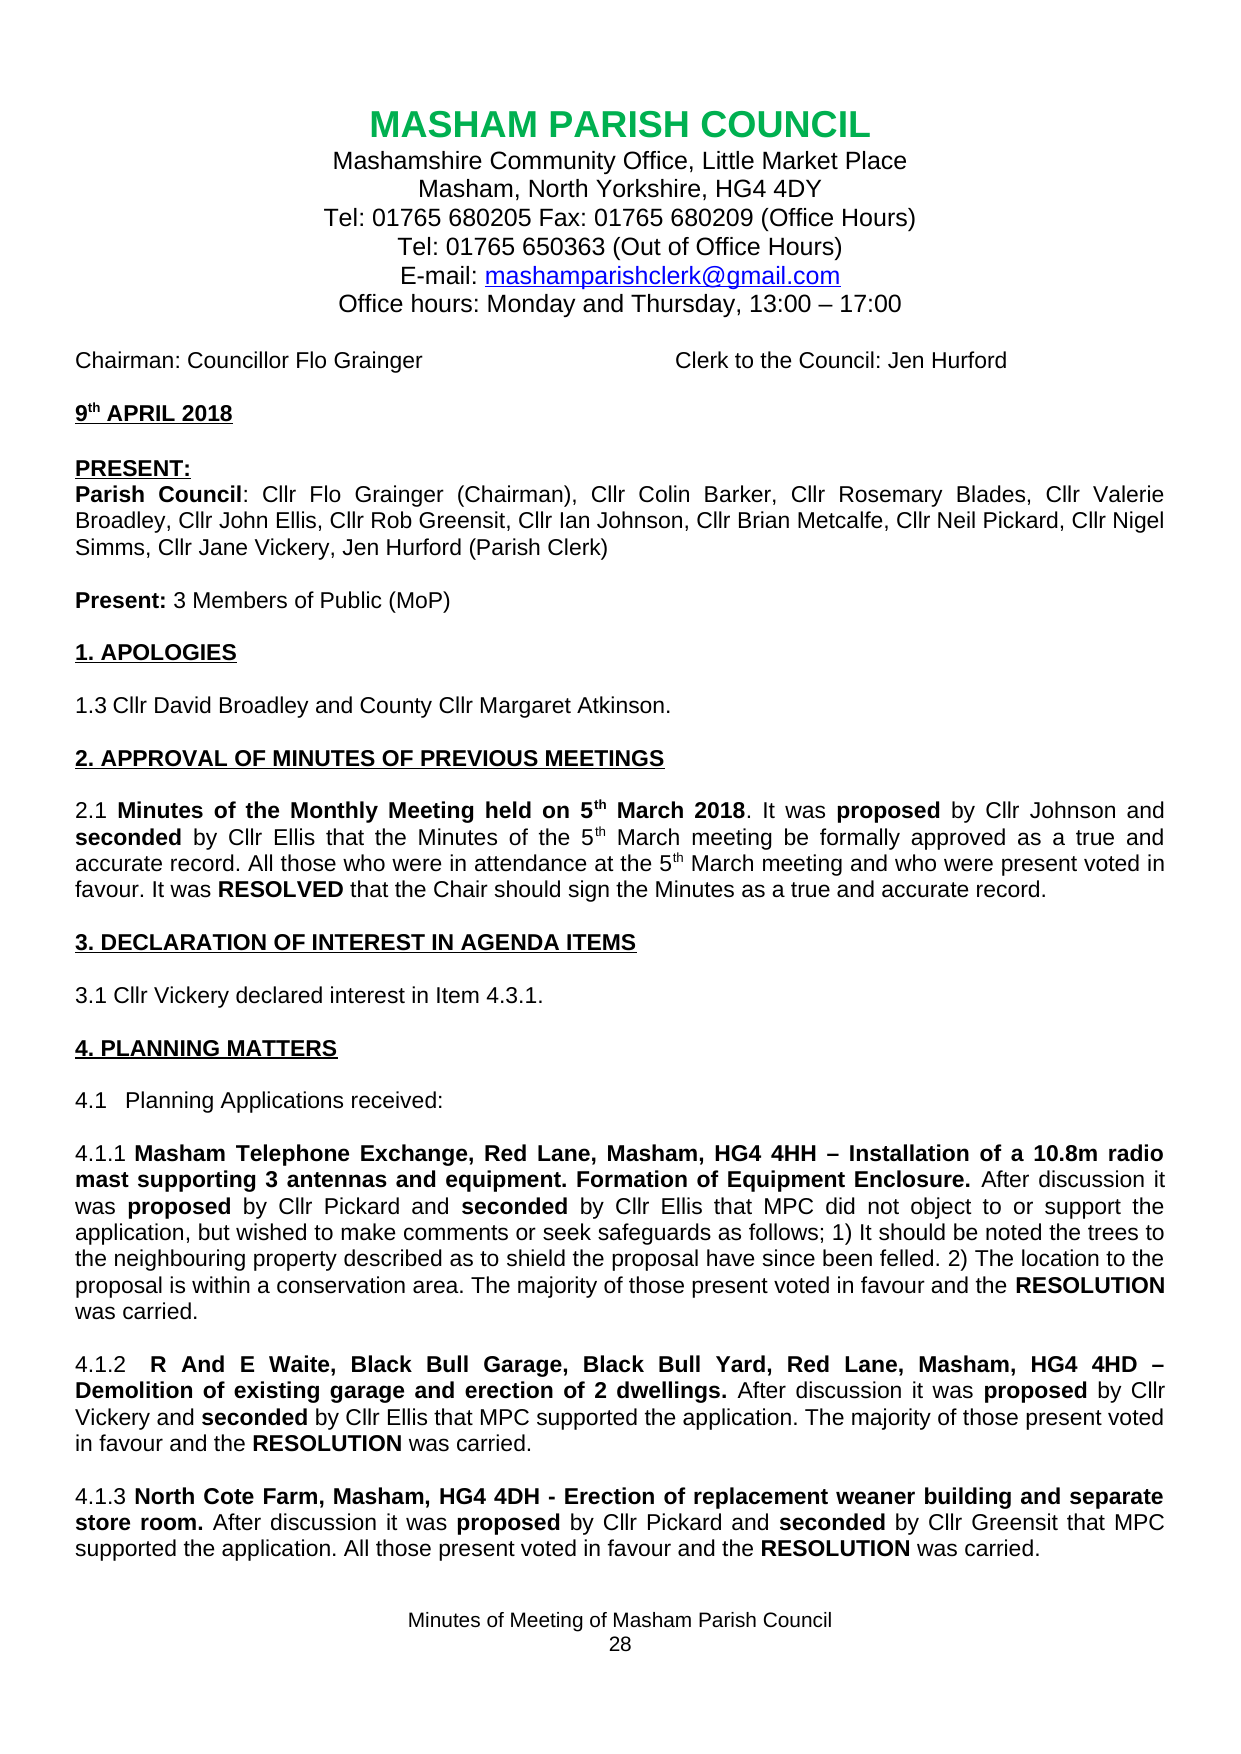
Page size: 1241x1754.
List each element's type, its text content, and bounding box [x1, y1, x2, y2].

list North Cote Farm, Masham, HG4 4DH - Erection of replacement weaner building and separate store room. After discussion it was proposed by Cllr Pickard and seconded by Cllr Greensit that MPC supported the application. All those present voted in favour and the RESOLUTION was carried. [75, 1483, 1165, 1562]
text 9th APRIL 2018 [75, 400, 1165, 426]
text Present: 3 Members of Public (MoP) [75, 587, 1165, 613]
text Masham, North Yorkshire, HG4 4DY [75, 174, 1165, 203]
text Office hours: Monday and Thursday, 13:00 – 17:00 [75, 289, 1165, 318]
text MASHAM PARISH COUNCIL [75, 103, 1165, 146]
list 1. APOLOGIES [75, 639, 1165, 666]
text Mashamshire Community Office, Little Market Place [75, 146, 1165, 174]
text Tel: 01765 650363 (Out of Office Hours) [75, 232, 1165, 261]
text 3.1 Cllr Vickery declared interest in Item 4.3.1. [75, 982, 1165, 1008]
text Tel: 01765 680205 Fax: 01765 680209 (Office Hours) [75, 203, 1165, 232]
list Planning Applications received: [75, 1087, 1165, 1114]
text PRESENT: [75, 455, 1165, 481]
text Chairman: Councillor Flo Grainger Clerk to the Council: Jen Hurford [75, 347, 1165, 373]
list Masham Telephone Exchange, Red Lane, Masham, HG4 4HH – Installation of a 10.8m radio mast supporting 3 antennas and equipment. Formation of Equipment Enclosure. After discussion it was proposed by Cllr Pickard and seconded by Cllr Ellis that MPC did not object to or support the application, but wished to make comments or seek safeguards as follows; 1) It should be noted the trees to the neighbouring property described as to shield the proposal have since been felled. 2) The location to the proposal is within a conservation area. The majority of those present voted in favour and the RESOLUTION was carried. [75, 1140, 1165, 1324]
list R And E Waite, Black Bull Garage, Black Bull Yard, Red Lane, Masham, HG4 4HD – Demolition of existing garage and erection of 2 dwellings. After discussion it was proposed by Cllr Vickery and seconded by Cllr Ellis that MPC supported the application. The majority of those present voted in favour and the RESOLUTION was carried. [75, 1351, 1165, 1456]
text 3. DECLARATION OF INTEREST IN AGENDA ITEMS [75, 929, 1165, 956]
text 2. APPROVAL OF MINUTES OF PREVIOUS MEETINGS [75, 745, 1165, 771]
text Parish Council: Cllr Flo Grainger (Chairman), Cllr Colin Barker, Cllr Rosemary Blades, Cllr Valerie Broadley, Cllr John Ellis, Cllr Rob Greensit, Cllr Ian Johnson, Cllr Brian Metcalfe, Cllr Neil Pickard, Cllr Nigel Simms, Cllr Jane Vickery, Jen Hurford (Parish Clerk) [75, 481, 1165, 560]
text E-mail: mashamparishclerk@gmail.com [75, 261, 1165, 289]
text 4. PLANNING MATTERS [75, 1034, 1165, 1061]
text 2.1 Minutes of the Monthly Meeting held on 5th March 2018. It was proposed by Cllr Johnson and seconded by Cllr Ellis that the Minutes of the 5th March meeting be formally approved as a true and accurate record. All those who were in attendance at the 5th March meeting and who were present voted in favour. It was RESOLVED that the Chair should sign the Minutes as a true and accurate record. [75, 797, 1165, 903]
list Cllr David Broadley and County Cllr Margaret Atkinson. [75, 692, 1165, 718]
